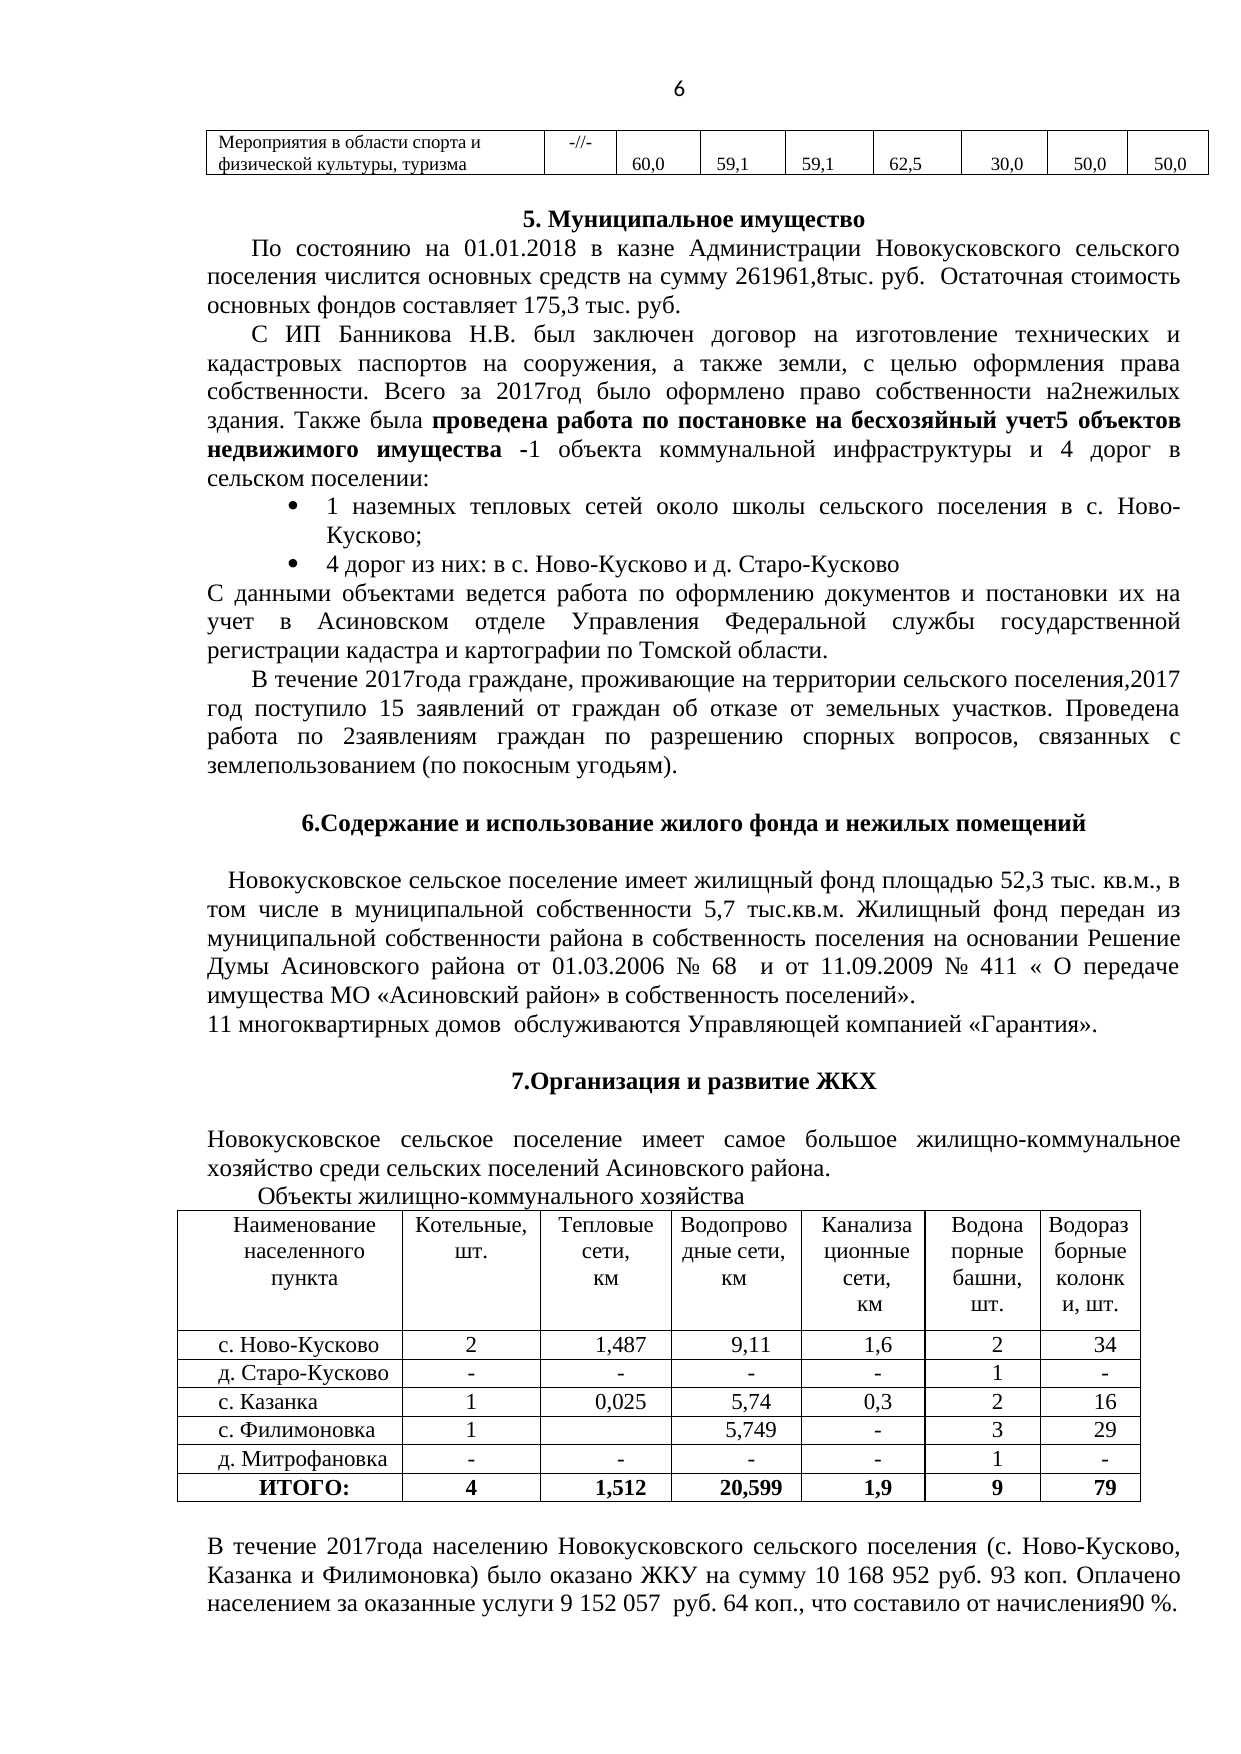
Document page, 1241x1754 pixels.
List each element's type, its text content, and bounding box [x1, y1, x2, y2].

table_cell 30,0 [962, 131, 1047, 174]
text 5. Муниципальное имущество [207, 204, 1181, 233]
text 6.Содержание и использование жилого фонда и нежилых помещений [207, 808, 1181, 836]
table_cell - [672, 1360, 801, 1387]
table_cell - [541, 1445, 671, 1473]
text По состоянию на 01.01.2018 в казне Администрации Новокусковского сельского поселения числится основных средств на сумму 261961,8тыс. руб. Остаточная стоимость основных фондов составляет 175,3 тыс. руб. [207, 233, 1181, 319]
table_cell с. Филимоновка [178, 1417, 402, 1444]
table_header Водонапорные башни, шт. [926, 1211, 1040, 1330]
table_cell Мероприятия в области спорта и физической культуры, туризма [207, 131, 544, 174]
table_header Наименование населенного пункта [178, 1211, 402, 1330]
text Новокусковское сельское поселение имеет самое большое жилищно-коммунальное хозяйство среди сельских поселений Асиновского района. [207, 1124, 1181, 1181]
table_cell 1,9 [802, 1474, 924, 1501]
table_cell 0,3 [802, 1388, 924, 1416]
table_header Котельные, шт. [403, 1211, 540, 1330]
table_cell 62,5 [874, 131, 961, 174]
list 1 наземных тепловых сетей около школы сельского поселения в с. Ново-Кусково; [288, 491, 1181, 549]
table_cell 2 [926, 1331, 1040, 1358]
table_cell 29 [1041, 1417, 1140, 1444]
table_cell 16 [1041, 1388, 1140, 1416]
table_cell 2 [403, 1331, 540, 1358]
table_cell 20,599 [672, 1474, 801, 1501]
table_cell с. Ново-Кусково [178, 1331, 402, 1358]
table_cell 59,1 [786, 131, 873, 174]
table_cell - [403, 1360, 540, 1387]
table_cell 34 [1041, 1331, 1140, 1358]
table_cell - [403, 1445, 540, 1473]
table_header Водоразборные колонки, шт. [1041, 1211, 1140, 1330]
table_cell - [802, 1360, 924, 1387]
table_cell - [672, 1445, 801, 1473]
table_cell 1 [926, 1445, 1040, 1473]
table_cell 1 [403, 1388, 540, 1416]
table_cell 5,74 [672, 1388, 801, 1416]
table_cell д. Митрофановка [178, 1445, 402, 1473]
text В течение 2017года граждане, проживающие на территории сельского поселения,2017 год поступило 15 заявлений от граждан об отказе от земельных участков. Проведена работа по 2заявлениям граждан по разрешению спорных вопросов, связанных с землепользованием (по покосным угодьям). [207, 664, 1181, 779]
table_cell 5,749 [672, 1417, 801, 1444]
table_cell ИТОГО: [178, 1474, 402, 1501]
table_cell 1,487 [541, 1331, 671, 1358]
table_cell 9,11 [672, 1331, 801, 1358]
table_cell - [541, 1360, 671, 1387]
text С ИП Банникова Н.В. был заключен договор на изготовление технических и кадастровых паспортов на сооружения, а также земли, с целью оформления права собственности. Всего за 2017год было оформлено право собственности на2нежилых здания. Также была проведена работа по постановке на бесхозяйный учет5 объектов недвижимого имущества -1 объекта коммунальной инфраструктуры и 4 дорог в сельском поселении: [207, 319, 1181, 491]
table_cell 50,0 [1128, 131, 1208, 174]
table_cell с. Казанка [178, 1388, 402, 1416]
table_cell - [1041, 1360, 1140, 1387]
table_cell д. Старо-Кусково [178, 1360, 402, 1387]
table_cell 1,512 [541, 1474, 671, 1501]
text Объекты жилищно-коммунального хозяйства [207, 1181, 1181, 1210]
table_cell 50,0 [1048, 131, 1127, 174]
list 4 дорог из них: в с. Ново-Кусково и д. Старо-Кусково [288, 549, 1181, 578]
table_cell 3 [926, 1417, 1040, 1444]
table_cell - [802, 1417, 924, 1444]
table_cell 59,1 [701, 131, 785, 174]
table_cell - [802, 1445, 924, 1473]
table_header Водопроводные сети, км [672, 1211, 801, 1330]
text С данными объектами ведется работа по оформлению документов и постановки их на учет в Асиновском отделе Управления Федеральной службы государственной регистрации кадастра и картографии по Томской области. [207, 578, 1181, 664]
table_cell 1 [926, 1360, 1040, 1387]
table_cell 79 [1041, 1474, 1140, 1501]
table_cell 1,6 [802, 1331, 924, 1358]
table_header Тепловые сети, км [541, 1211, 671, 1330]
text Новокусковское сельское поселение имеет жилищный фонд площадью 52,3 тыс. кв.м., в том числе в муниципальной собственности 5,7 тыс.кв.м. Жилищный фонд передан из муниципальной собственности района в собственность поселения на основании Решение Думы Асиновского района от 01.03.2006 № 68 и от 11.09.2009 № 411 « О передаче имущества МО «Асиновский район» в собственность поселений». [207, 865, 1181, 1009]
table_cell - [1041, 1445, 1140, 1473]
table_cell 2 [926, 1388, 1040, 1416]
table_cell -//- [545, 131, 616, 174]
text 11 многоквартирных домов обслуживаются Управляющей компанией «Гарантия». [207, 1009, 1181, 1038]
text В течение 2017года населению Новокусковского сельского поселения (с. Ново-Кусково, Казанка и Филимоновка) было оказано ЖКУ на сумму 10 168 952 руб. 93 коп. Оплачено населением за оказанные услуги 9 152 057 руб. 64 коп., что составило от начисления90 %. [207, 1531, 1181, 1617]
list 7.Организация и развитие ЖКХ [207, 1066, 1181, 1095]
table_header Канализационные сети, км [802, 1211, 924, 1330]
table_cell 0,025 [541, 1388, 671, 1416]
table_cell [541, 1417, 671, 1444]
table_cell 60,0 [617, 131, 700, 174]
table_cell 9 [926, 1474, 1040, 1501]
table_cell 1 [403, 1417, 540, 1444]
table_cell 4 [403, 1474, 540, 1501]
